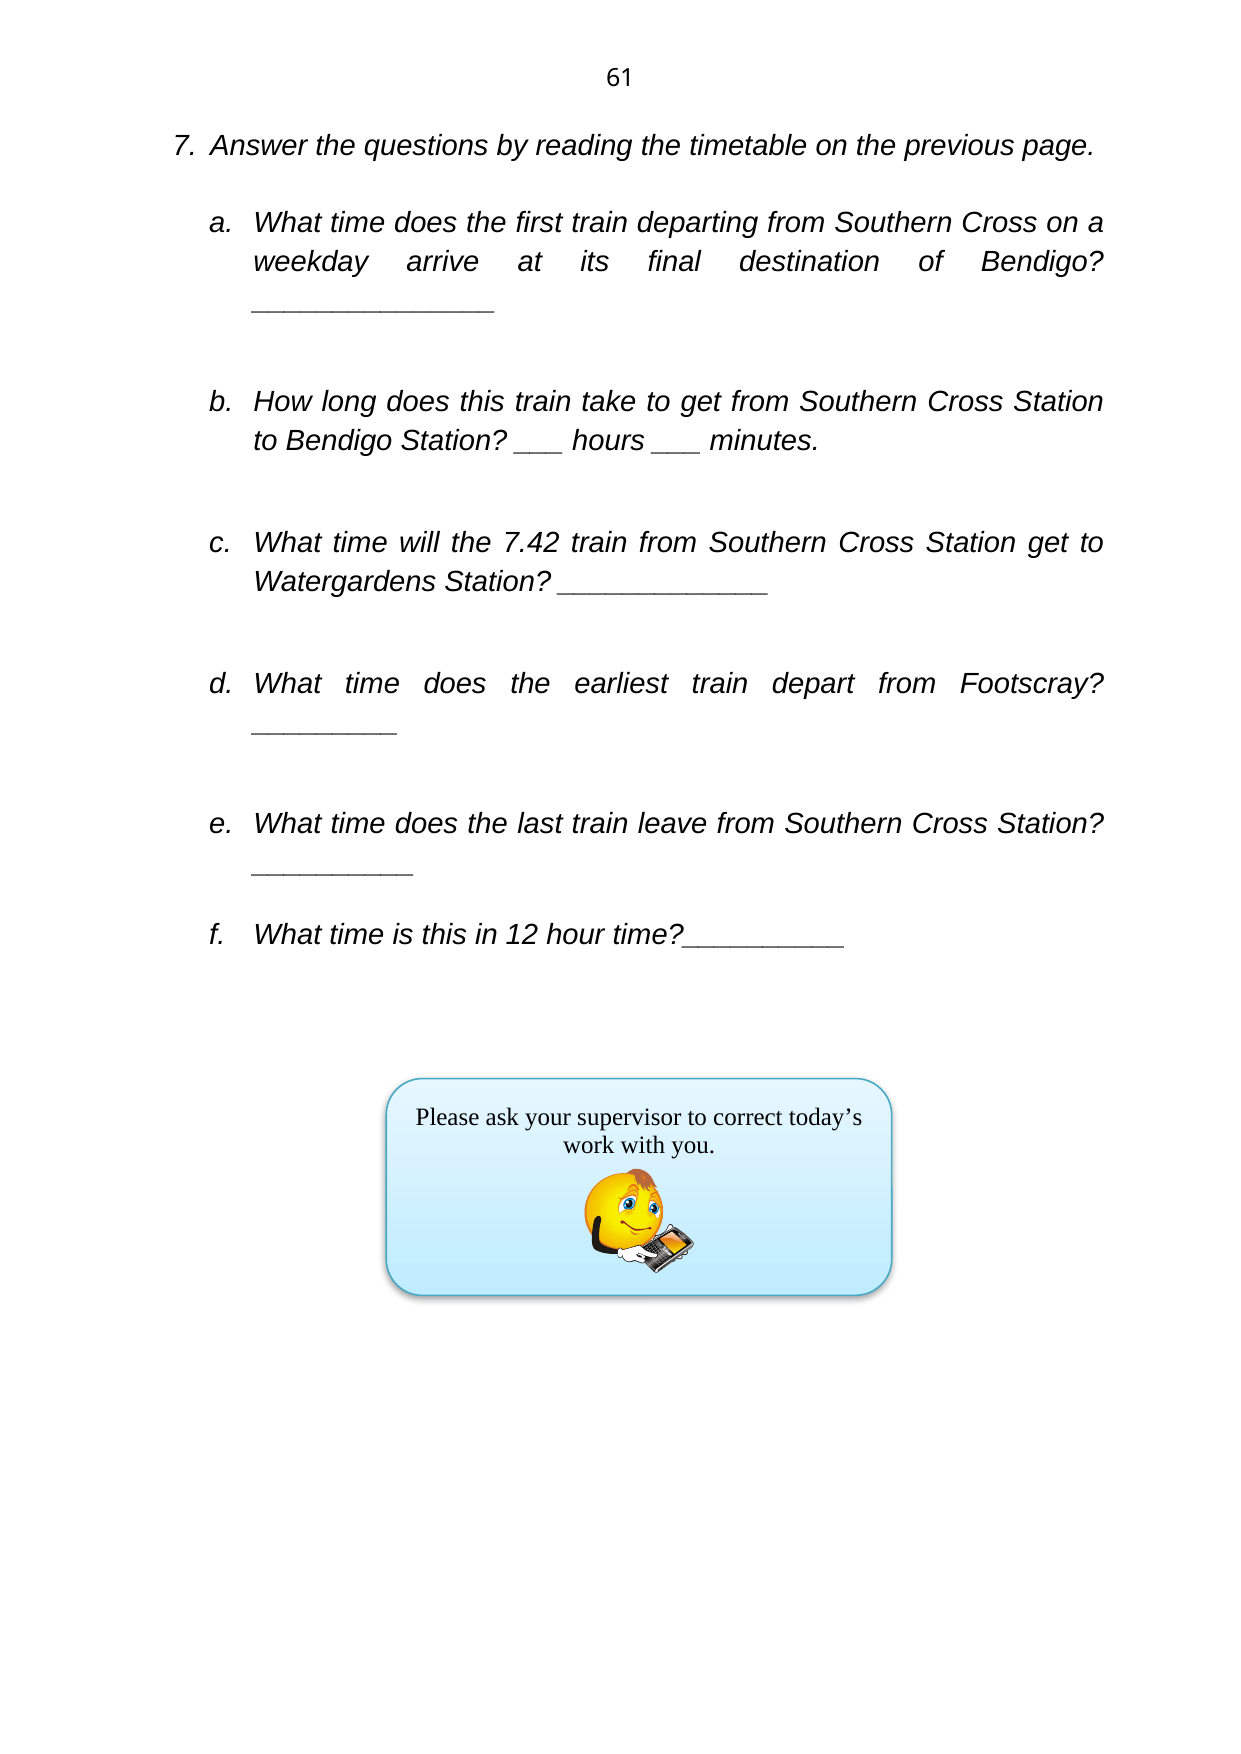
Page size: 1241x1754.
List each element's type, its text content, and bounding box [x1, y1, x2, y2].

list What time does the earliest train depart from Footscray? _________ [209, 666, 1105, 738]
list Answer the questions by reading the timetable on the previous page. [172, 128, 1105, 162]
list What time does the first train departing from Southern Cross on a weekday arrive at its final destination of Bendigo? _______________ [209, 205, 1105, 316]
list What time will the 7.42 train from Southern Cross Station get to Watergardens Station? _____________ [209, 525, 1105, 597]
list What time does the last train leave from Southern Cross Station? __________ [209, 806, 1105, 878]
list What time is this in 12 hour time?__________ [209, 917, 1105, 950]
list How long does this train take to get from Southern Cross Station to Bendigo Station? ___ hours ___ minutes. [209, 384, 1105, 456]
